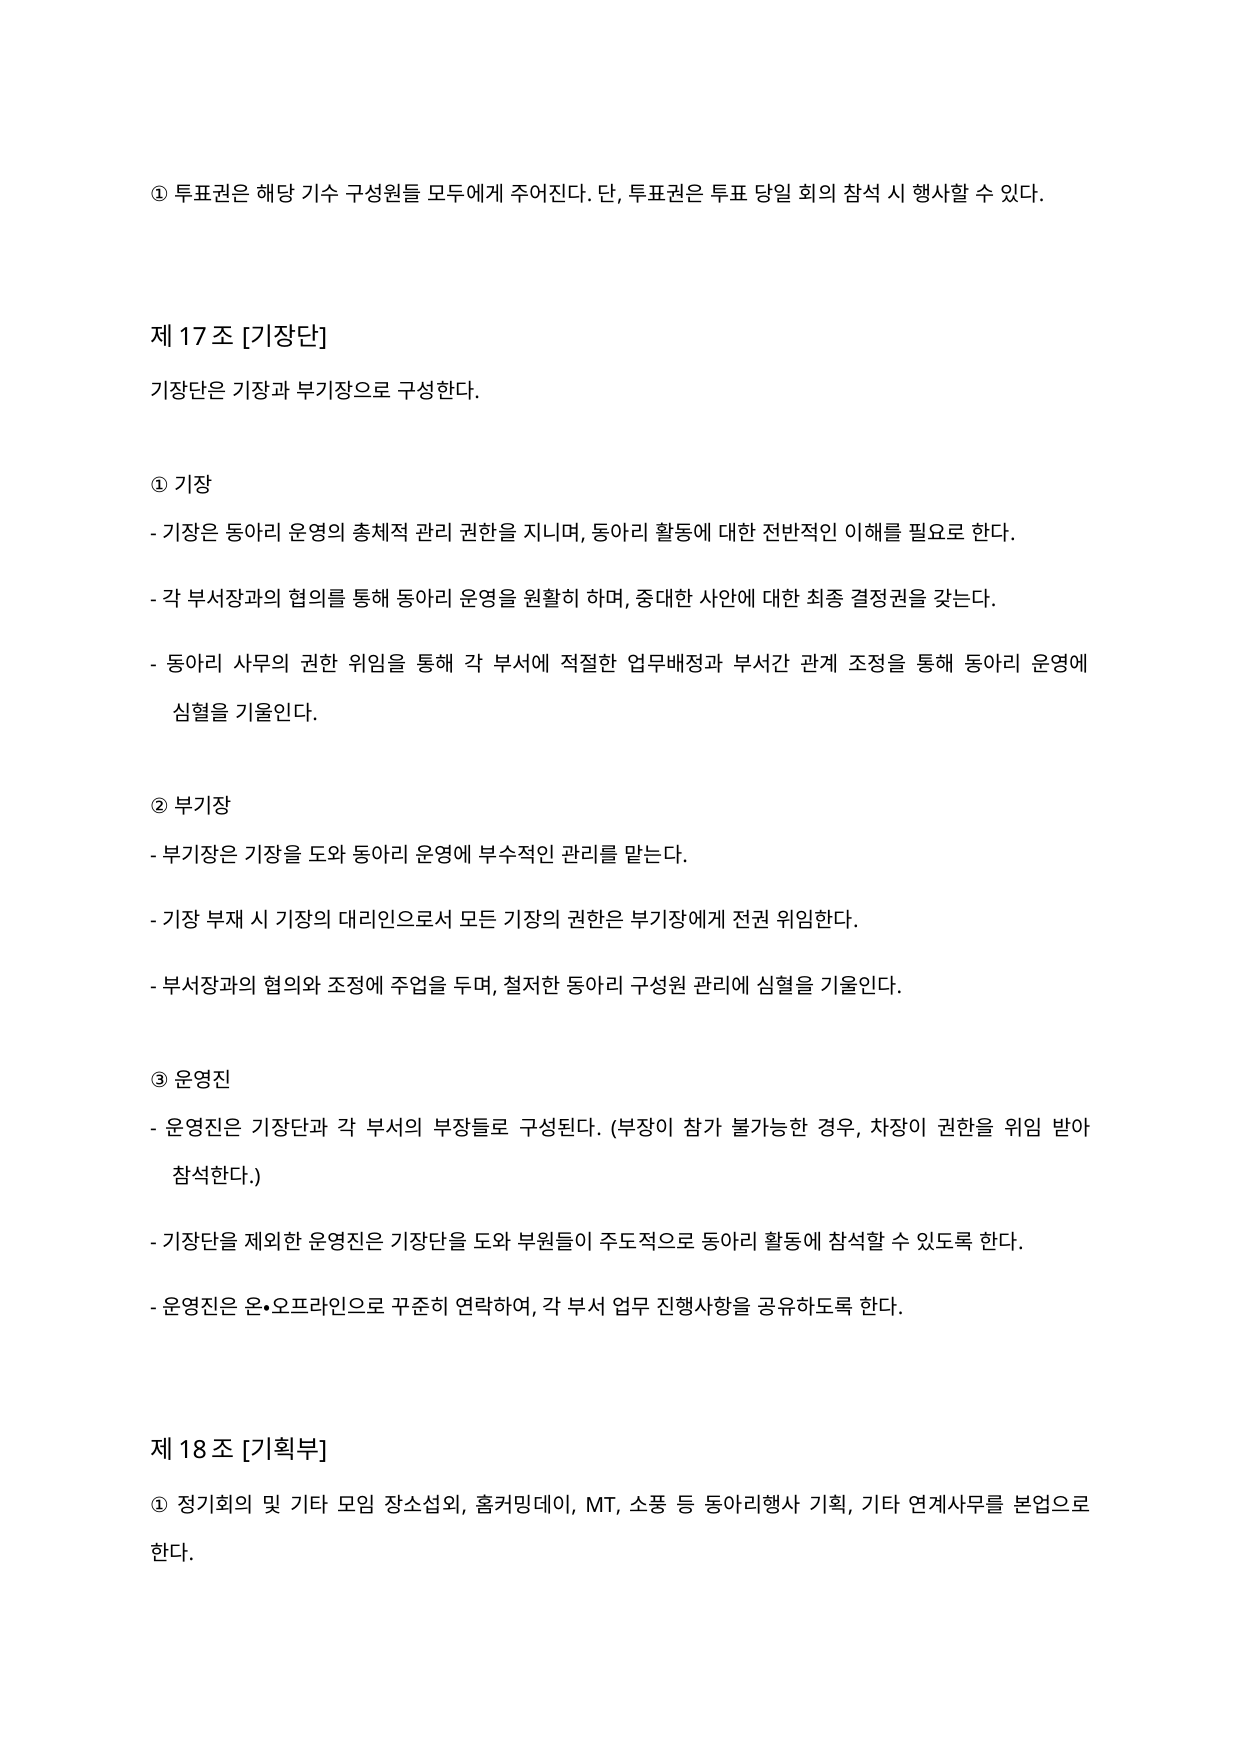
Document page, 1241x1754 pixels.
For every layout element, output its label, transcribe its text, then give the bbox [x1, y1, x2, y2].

text - 기장 부재 시 기장의 대리인으로서 모든 기장의 권한은 부기장에게 전권 위임한다. [150, 904, 1090, 934]
text ① 정기회의 및 기타 모임 장소섭외, 홈커밍데이, MT, 소풍 등 동아리행사 기획, 기타 연계사무를 본업으로 한다. [150, 1488, 1090, 1567]
text - 각 부서장과의 협의를 통해 동아리 운영을 원활히 하며, 중대한 사안에 대한 최종 결정권을 갖는다. [150, 582, 1090, 612]
text 제18조 [기획부] [150, 1430, 1090, 1466]
text ① 기장 [150, 468, 1090, 498]
text ① 투표권은 해당 기수 구성원들 모두에게 주어진다. 단, 투표권은 투표 당일 회의 참석 시 행사할 수 있다. [150, 177, 1090, 207]
text - 부기장은 기장을 도와 동아리 운영에 부수적인 관리를 맡는다. [150, 838, 1090, 868]
text 기장단은 기장과 부기장으로 구성한다. [150, 374, 1090, 405]
text - 기장단을 제외한 운영진은 기장단을 도와 부원들이 주도적으로 동아리 활동에 참석할 수 있도록 한다. [150, 1225, 1090, 1256]
text ③ 운영진 [150, 1063, 1090, 1093]
text - 기장은 동아리 운영의 총체적 관리 권한을 지니며, 동아리 활동에 대한 전반적인 이해를 필요로 한다. [150, 517, 1090, 547]
text - 동아리 사무의 권한 위임을 통해 각 부서에 적절한 업무배정과 부서간 관계 조정을 통해 동아리 운영에 심혈을 기울인다. [150, 647, 1090, 726]
text ② 부기장 [150, 790, 1090, 820]
text - 운영진은 온•오프라인으로 꾸준히 연락하여, 각 부서 업무 진행사항을 공유하도록 한다. [150, 1291, 1090, 1321]
text - 부서장과의 협의와 조정에 주업을 두며, 철저한 동아리 구성원 관리에 심혈을 기울인다. [150, 969, 1090, 999]
text - 운영진은 기장단과 각 부서의 부장들로 구성된다. (부장이 참가 불가능한 경우, 차장이 권한을 위임 받아 참석한다.) [150, 1111, 1090, 1190]
text 제17조 [기장단] [150, 316, 1090, 353]
